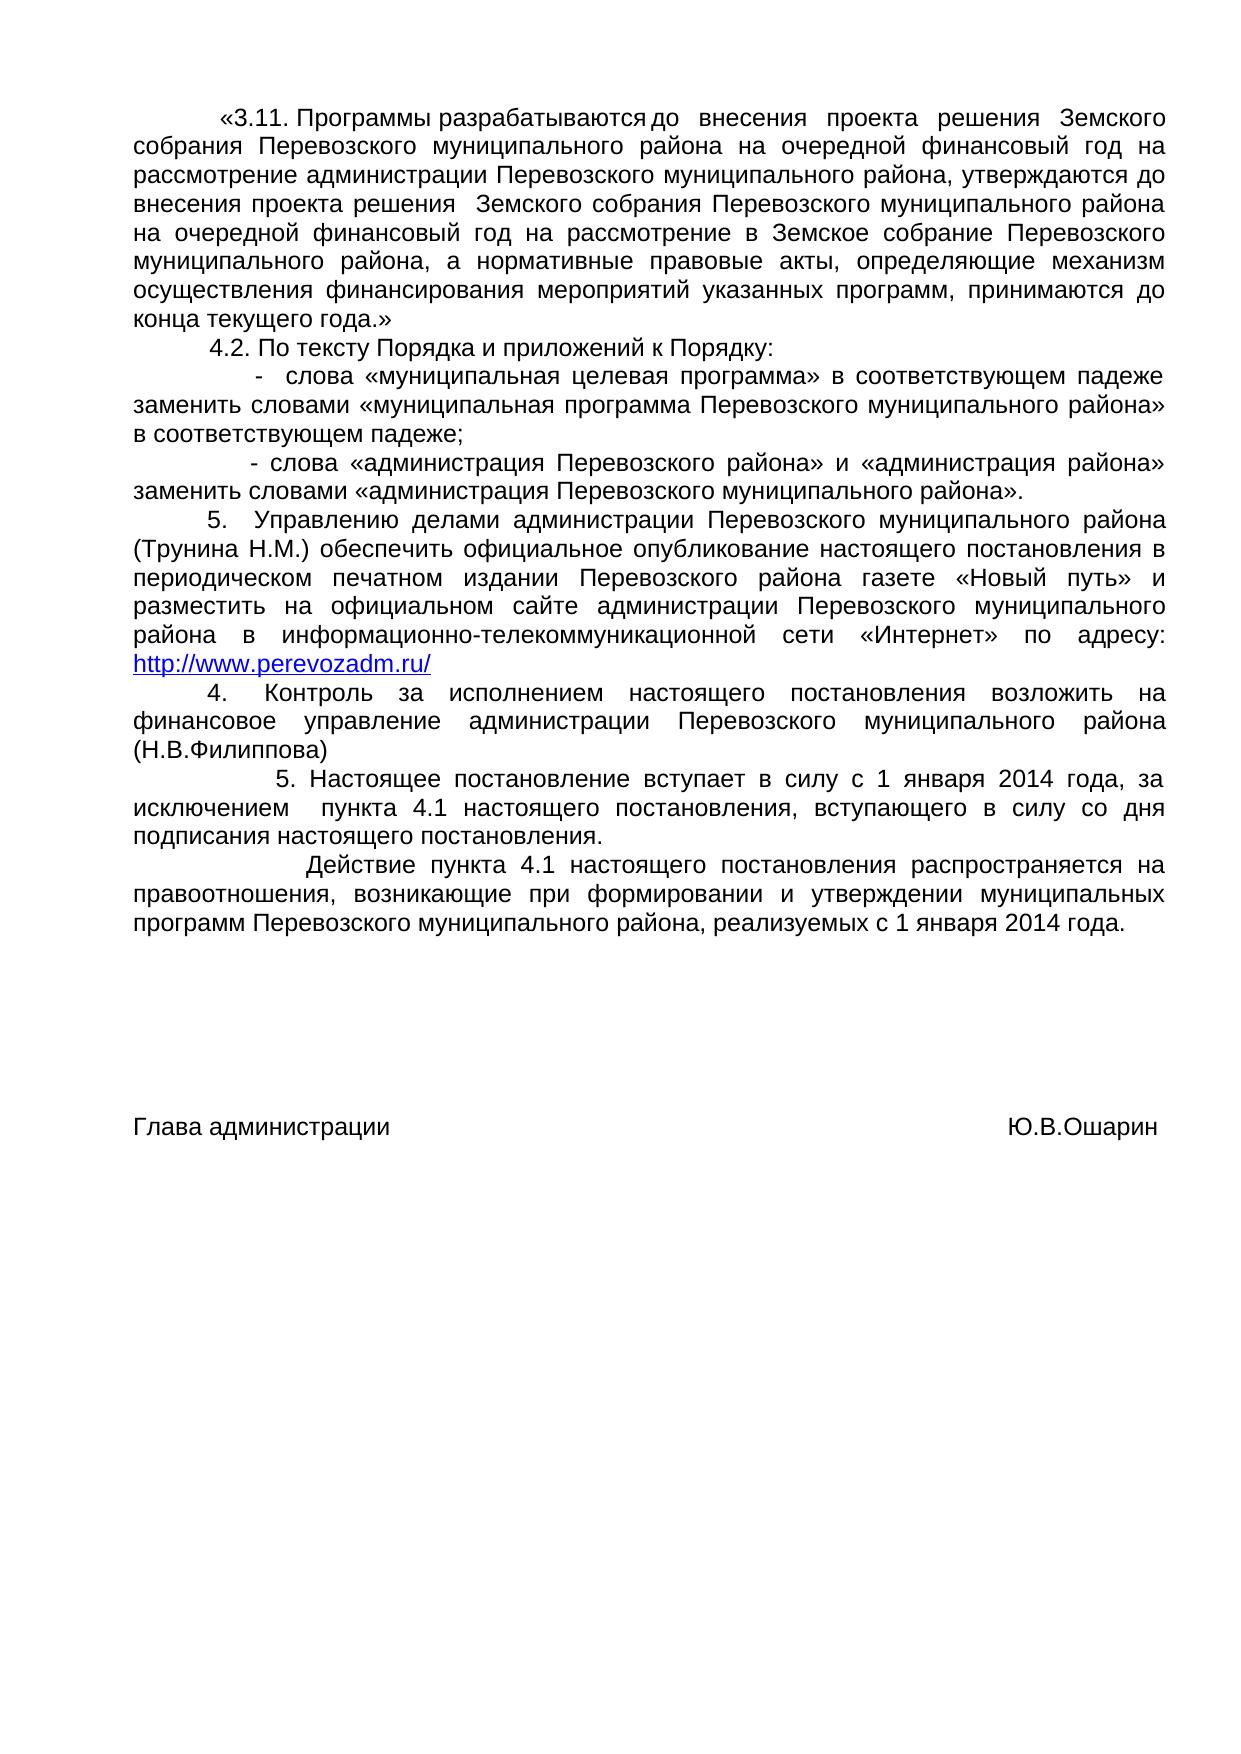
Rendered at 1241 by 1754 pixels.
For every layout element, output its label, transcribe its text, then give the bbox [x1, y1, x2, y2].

text Действие пункта 4.1 настоящего постановления распространяется на правоотношения, возникающие при формировании и утверждении муниципальных программ Перевозского муниципального района, реализуемых с 1 января 2014 года. [133, 850, 1167, 936]
text 4. Контроль за исполнением настоящего постановления возложить на финансовое управление администрации Перевозского муниципального района (Н.В.Филиппова) [133, 677, 1167, 764]
text «3.11. Программы разрабатываются до внесения проекта решения Земского собрания Перевозского муниципального района на очередной финансовый год на рассмотрение администрации Перевозского муниципального района, утверждаются до внесения проекта решения Земского собрания Перевозского муниципального района на очередной финансовый год на рассмотрение в Земское собрание Перевозского муниципального района, а нормативные правовые акты, определяющие механизм осуществления финансирования мероприятий указанных программ, принимаются до конца текущего года.» [133, 102, 1167, 332]
text Глава администрации Ю.В.Ошарин [133, 1112, 1167, 1140]
text 4.2. По тексту Порядка и приложений к Порядку: [133, 332, 1167, 361]
text - слова «администрация Перевозского района» и «администрация района» заменить словами «администрация Перевозского муниципального района». [133, 447, 1167, 505]
text - слова «муниципальная целевая программа» в соответствующем падеже заменить словами «муниципальная программа Перевозского муниципального района» в соответствующем падеже; [133, 361, 1167, 447]
text 5. Настоящее постановление вступает в силу с 1 января 2014 года, за исключением пункта 4.1 настоящего постановления, вступающего в силу со дня подписания настоящего постановления. [133, 764, 1167, 850]
text 5. Управлению делами администрации Перевозского муниципального района (Трунина Н.М.) обеспечить официальное опубликование настоящего постановления в периодическом печатном издании Перевозского района газете «Новый путь» и разместить на официальном сайте администрации Перевозского муниципального района в информационно-телекоммуникационной сети «Интернет» по адресу: http://www.perevozadm.ru/ [133, 505, 1167, 677]
